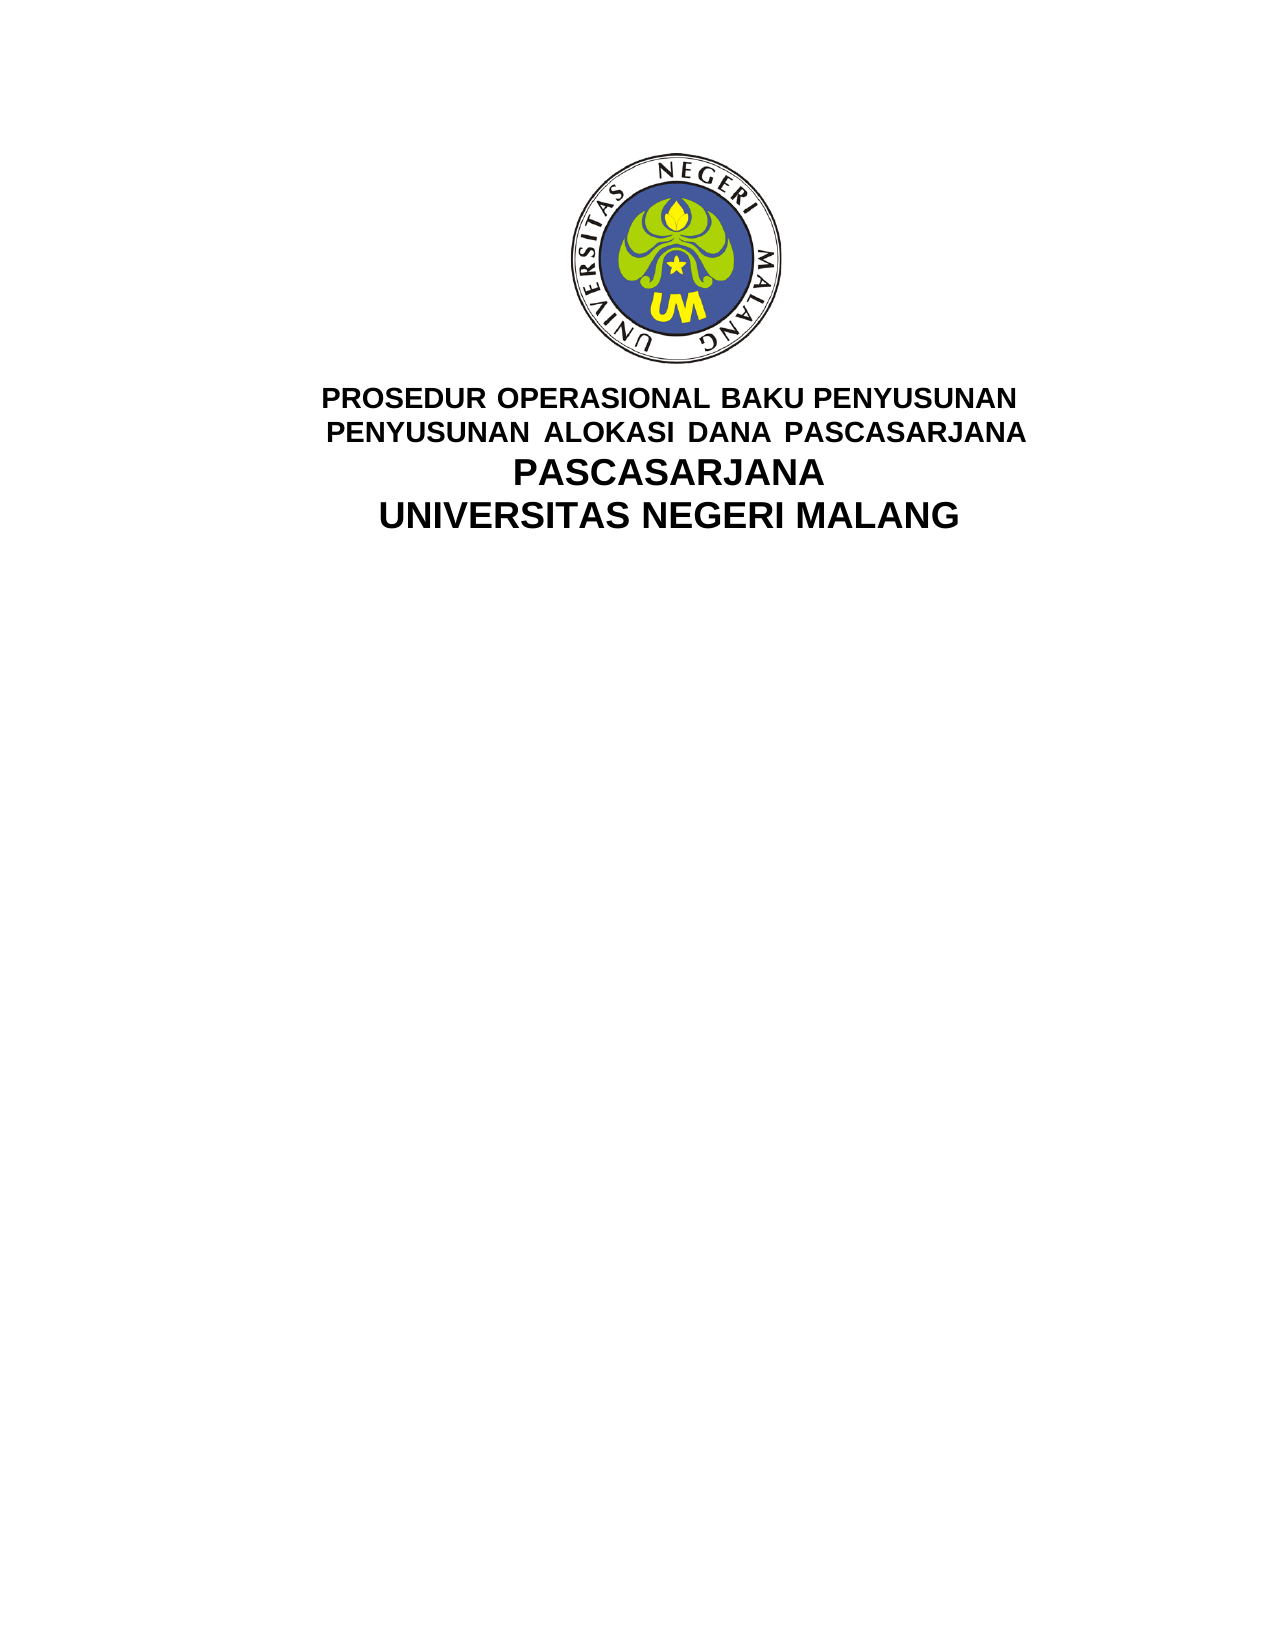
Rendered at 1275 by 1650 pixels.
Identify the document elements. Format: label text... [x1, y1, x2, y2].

text UNIVERSITAS NEGERI MALANG [160, 493, 1178, 536]
text PENYUSUNAN ALOKASI DANA PASCASARJANA [160, 415, 1192, 449]
picture [570, 153, 782, 364]
text PROSEDUR OPERASIONAL BAKU PENYUSUNAN [160, 381, 1178, 414]
text PASCASARJANA [160, 450, 1178, 493]
